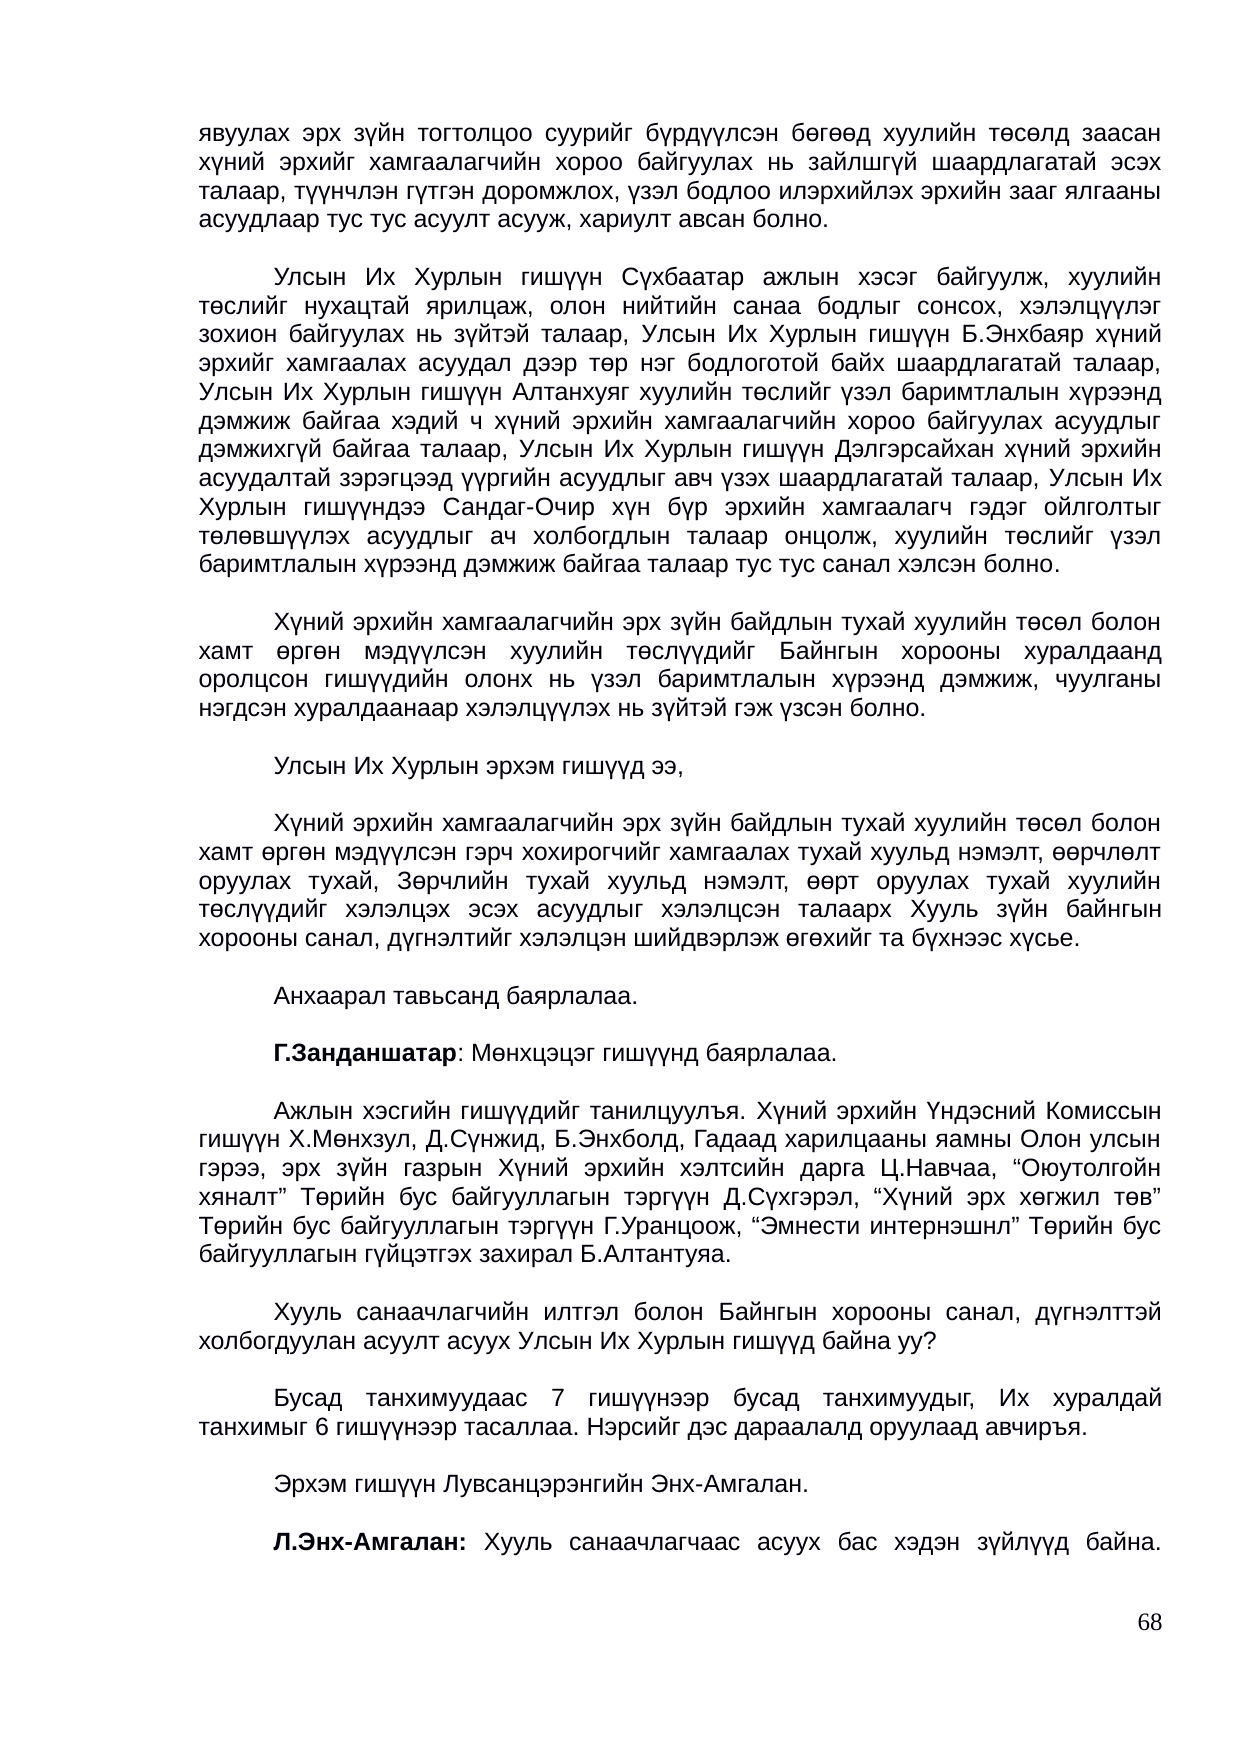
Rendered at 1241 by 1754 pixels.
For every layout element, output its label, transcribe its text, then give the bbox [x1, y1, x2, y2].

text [198, 1527, 1162, 1556]
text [198, 118, 1162, 233]
text Улсын Их Хурлын эрхэм гишүүд ээ, [198, 751, 1162, 779]
text Бусад танхимуудаас 7 гишүүнээр бусад танхимуудыг, Их хуралдай танхимыг 6 гишүүнээр тасаллаа. Нэрсийг дэс дараалалд оруулаад авчиръя. [198, 1383, 1162, 1441]
text Г.Занданшатар: Мөнхцэцэг гишүүнд баярлалаа. [198, 1038, 1162, 1067]
text Улсын Их Хурлын гишүүн Сүхбаатар ажлын хэсэг байгуулж, хуулийн төслийг нухацтай ярилцаж, олон нийтийн санаа бодлыг сонсох, хэлэлцүүлэг зохион байгуулах нь зүйтэй талаар, Улсын Их Хурлын гишүүн Б.Энхбаяр хүний эрхийг хамгаалах асуудал дээр төр нэг бодлоготой байх шаардлагатай талаар, Улсын Их Хурлын гишүүн Алтанхуяг хуулийн төслийг үзэл баримтлалын хүрээнд дэмжиж байгаа хэдий ч хүний эрхийн хамгаалагчийн хороо байгуулах асуудлыг дэмжихгүй байгаа талаар, Улсын Их Хурлын гишүүн Дэлгэрсайхан хүний эрхийн асуудалтай зэрэгцээд үүргийн асуудлыг авч үзэх шаардлагатай талаар, Улсын Их Хурлын гишүүндээ Сандаг-Очир хүн бүр эрхийн хамгаалагч гэдэг ойлголтыг төлөвшүүлэх асуудлыг ач холбогдлын талаар онцолж, хуулийн төслийг үзэл баримтлалын хүрээнд дэмжиж байгаа талаар тус тус санал хэлсэн болно. [198, 262, 1162, 578]
text Хууль санаачлагчийн илтгэл болон Байнгын хорооны санал, дүгнэлттэй холбогдуулан асуулт асуух Улсын Их Хурлын гишүүд байна уу? [198, 1297, 1162, 1354]
text Анхаарал тавьсанд баярлалаа. [198, 981, 1162, 1009]
text Ажлын хэсгийн гишүүдийг танилцуулъя. Хүний эрхийн Үндэсний Комиссын гишүүн Х.Мөнхзул, Д.Сүнжид, Б.Энхболд, Гадаад харилцааны яамны Олон улсын гэрээ, эрх зүйн газрын Хүний эрхийн хэлтсийн дарга Ц.Навчаа, “Оюутолгойн хяналт” Төрийн бус байгууллагын тэргүүн Д.Сүхгэрэл, “Хүний эрх хөгжил төв” Төрийн бус байгууллагын тэргүүн Г.Уранцоож, “Эмнести интернэшнл” Төрийн бус байгууллагын гүйцэтгэх захирал Б.Алтантуяа. [198, 1096, 1162, 1268]
text Хүний эрхийн хамгаалагчийн эрх зүйн байдлын тухай хуулийн төсөл болон хамт өргөн мэдүүлсэн хуулийн төслүүдийг Байнгын хорооны хуралдаанд оролцсон гишүүдийн олонх нь үзэл баримтлалын хүрээнд дэмжиж, чуулганы нэгдсэн хуралдаанаар хэлэлцүүлэх нь зүйтэй гэж үзсэн болно. [198, 607, 1162, 722]
text Хүний эрхийн хамгаалагчийн эрх зүйн байдлын тухай хуулийн төсөл болон хамт өргөн мэдүүлсэн гэрч хохирогчийг хамгаалах тухай хуульд нэмэлт, өөрчлөлт оруулах тухай, Зөрчлийн тухай хуульд нэмэлт, өөрт оруулах тухай хуулийн төслүүдийг хэлэлцэх эсэх асуудлыг хэлэлцсэн талаарх Хууль зүйн байнгын хорооны санал, дүгнэлтийг хэлэлцэн шийдвэрлэж өгөхийг та бүхнээс хүсье. [198, 808, 1162, 952]
text Эрхэм гишүүн Лувсанцэрэнгийн Энх-Амгалан. [198, 1469, 1162, 1498]
